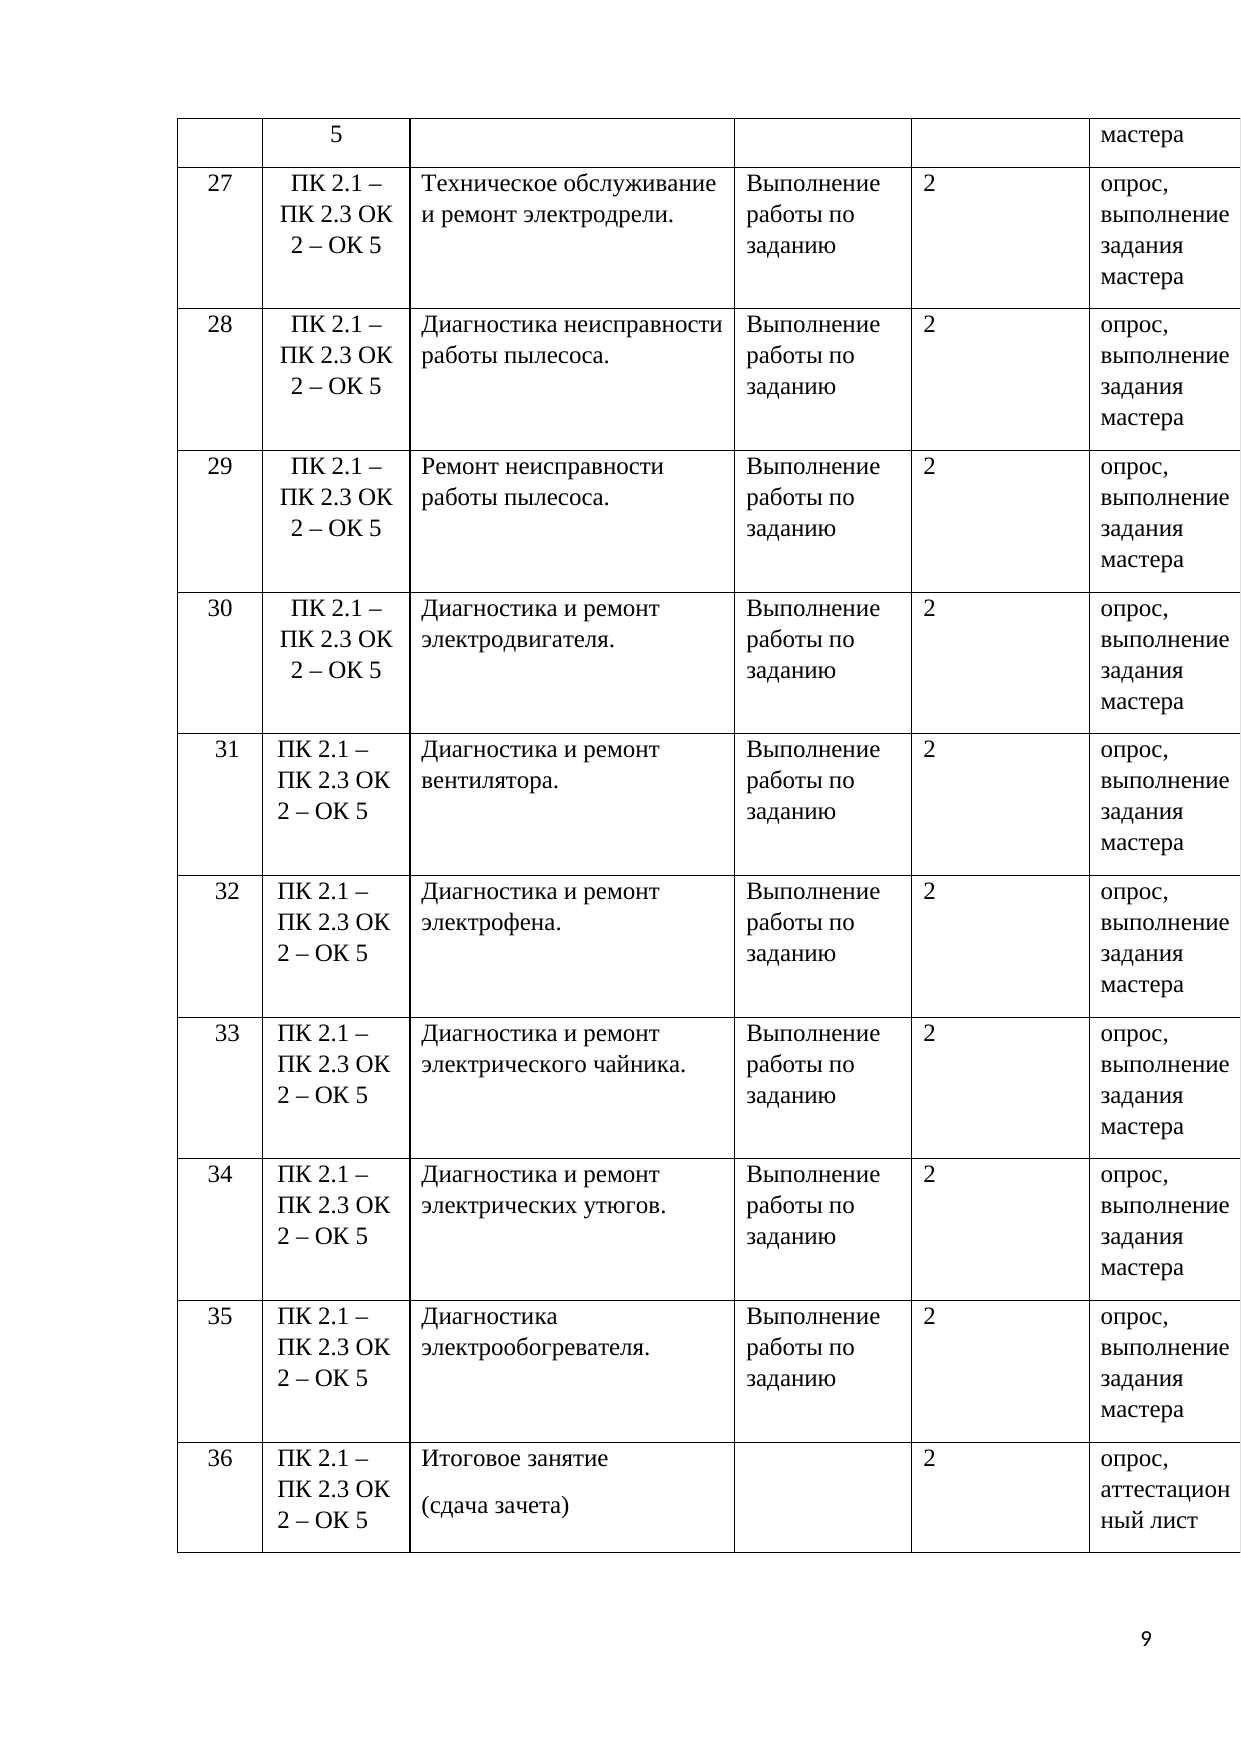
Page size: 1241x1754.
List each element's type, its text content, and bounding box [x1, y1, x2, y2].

table_cell Выполнение работы по заданию [735, 1301, 911, 1442]
table_cell Выполнение работы по заданию [735, 309, 911, 450]
table_cell опрос, выполнение задания мастера [1090, 1159, 1240, 1300]
table_cell 30 [178, 593, 262, 733]
table_cell ПК 2.1 – ПК 2.3 ОК 2 – ОК 5 [263, 168, 409, 308]
table_cell опрос, выполнение задания мастера [1090, 451, 1240, 592]
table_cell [1090, 119, 1240, 167]
table_cell Диагностика и ремонт электрофена. [411, 876, 734, 1017]
table_cell ПК 2.1 – ПК 2.3 ОК 2 – ОК 5 [263, 593, 409, 733]
table_cell Диагностика и ремонт вентилятора. [411, 734, 734, 875]
table_cell 2 [912, 1301, 1089, 1442]
table_cell ПК 2.1 – ПК 2.3 ОК 2 – ОК 5 [263, 309, 409, 450]
table_cell 2 [912, 1159, 1089, 1300]
table_cell опрос, выполнение задания мастера [1090, 1301, 1240, 1442]
table_cell 2 [912, 876, 1089, 1017]
table_cell опрос, выполнение задания мастера [1090, 734, 1240, 875]
table_cell опрос, выполнение задания мастера [1090, 1018, 1240, 1158]
table_cell 2 [912, 451, 1089, 592]
table_cell Диагностика и ремонт электродвигателя. [411, 593, 734, 733]
table_cell 2 [912, 1018, 1089, 1158]
table_cell Выполнение работы по заданию [735, 451, 911, 592]
table_cell Ремонт неисправности работы пылесоса. [411, 451, 734, 592]
table_cell Выполнение работы по заданию [735, 876, 911, 1017]
table_cell Выполнение работы по заданию [735, 734, 911, 875]
table_cell ПК 2.1 – ПК 2.3 ОК 2 – ОК 5 [263, 1018, 409, 1158]
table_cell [411, 119, 734, 167]
table_cell 31 [178, 734, 262, 875]
table_cell 26 [178, 119, 262, 167]
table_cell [263, 119, 409, 167]
table_cell 2 [912, 119, 1089, 167]
table_cell Выполнение работы по заданию [735, 1018, 911, 1158]
table_cell ПК 2.1 – ПК 2.3 ОК 2 – ОК 5 [263, 1301, 409, 1442]
table_cell опрос, выполнение задания мастера [1090, 593, 1240, 733]
table_cell 2 [912, 309, 1089, 450]
table_cell Диагностика и ремонт электрического чайника. [411, 1018, 734, 1158]
table_cell Диагностика электрообогревателя. [411, 1301, 734, 1442]
table_cell ПК 2.1 – ПК 2.3 ОК 2 – ОК 5 [263, 1159, 409, 1300]
table_cell 36 [178, 1443, 262, 1552]
table_cell опрос, выполнение задания мастера [1090, 309, 1240, 450]
table_cell ПК 2.1 – ПК 2.3 ОК 2 – ОК 5 [263, 876, 409, 1017]
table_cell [735, 119, 911, 167]
table_cell ПК 2.1 – ПК 2.3 ОК 2 – ОК 5 [263, 734, 409, 875]
table_cell 32 [178, 876, 262, 1017]
table_cell опрос, выполнение задания мастера [1090, 876, 1240, 1017]
table_cell Диагностика неисправности работы пылесоса. [411, 309, 734, 450]
table_cell ПК 2.1 – ПК 2.3 ОК 2 – ОК 5 [263, 1443, 409, 1552]
table_cell 35 [178, 1301, 262, 1442]
table_cell 2 [912, 734, 1089, 875]
table_cell Выполнение работы по заданию [735, 593, 911, 733]
table_cell 27 [178, 168, 262, 308]
table_cell ПК 2.1 – ПК 2.3 ОК 2 – ОК 5 [263, 451, 409, 592]
table_cell 2 [912, 593, 1089, 733]
table_cell 2 [912, 168, 1089, 308]
table_cell 29 [178, 451, 262, 592]
table_cell Итоговое занятие (сдача зачета) [411, 1443, 734, 1552]
table_cell Диагностика и ремонт электрических утюгов. [411, 1159, 734, 1300]
table_cell опрос, аттестационный лист [1090, 1443, 1240, 1552]
table_cell Выполнение работы по заданию [735, 168, 911, 308]
table_cell 28 [178, 309, 262, 450]
table_cell [735, 1443, 911, 1552]
table_cell опрос, выполнение задания мастера [1090, 168, 1240, 308]
table_cell Техническое обслуживание и ремонт электродрели. [411, 168, 734, 308]
table_cell Выполнение работы по заданию [735, 1159, 911, 1300]
table_cell 2 [912, 1443, 1089, 1552]
table_cell 34 [178, 1159, 262, 1300]
table_cell 33 [178, 1018, 262, 1158]
